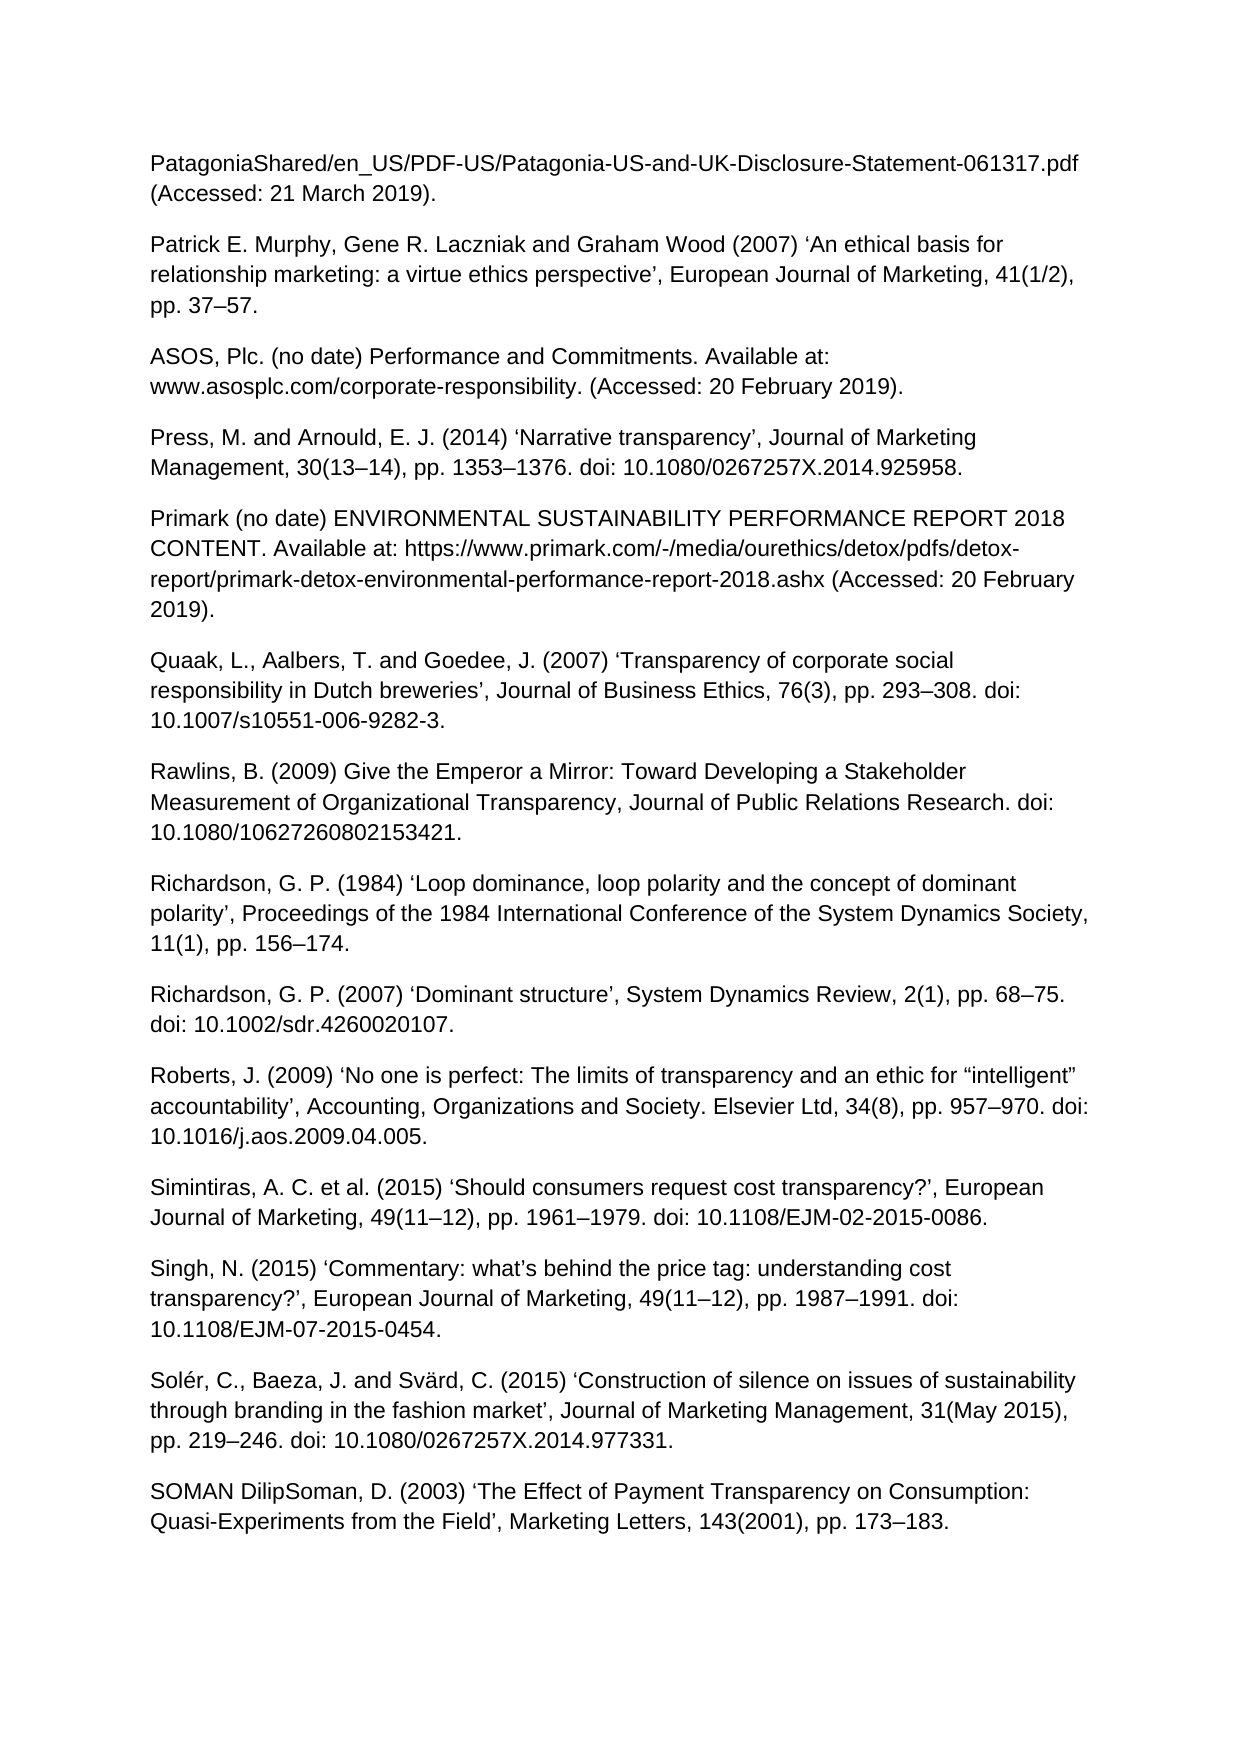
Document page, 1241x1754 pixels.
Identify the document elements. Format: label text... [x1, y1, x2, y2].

text Singh, N. (2015) ‘Commentary: what’s behind the price tag: understanding cost transparency?’, European Journal of Marketing, 49(11–12), pp. 1987–1991. doi: 10.1108/EJM-07-2015-0454. [150, 1255, 1090, 1342]
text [150, 150, 1090, 207]
text Solér, C., Baeza, J. and Svärd, C. (2015) ‘Construction of silence on issues of sustainability through branding in the fashion market’, Journal of Marketing Management, 31(May 2015), pp. 219–246. doi: 10.1080/0267257X.2014.977331. [150, 1367, 1090, 1453]
text ASOS, Plc. (no date) Performance and Commitments. Available at: www.asosplc.com/corporate-responsibility. (Accessed: 20 February 2019). [150, 343, 1090, 399]
text Simintiras, A. C. et al. (2015) ‘Should consumers request cost transparency?’, European Journal of Marketing, 49(11–12), pp. 1961–1979. doi: 10.1108/EJM-02-2015-0086. [150, 1174, 1090, 1231]
text Roberts, J. (2009) ‘No one is perfect: The limits of transparency and an ethic for “intelligent” accountability’, Accounting, Organizations and Society. Elsevier Ltd, 34(8), pp. 957–970. doi: 10.1016/j.aos.2009.04.005. [150, 1062, 1090, 1149]
text Patrick E. Murphy, Gene R. Laczniak and Graham Wood (2007) ‘An ethical basis for relationship marketing: a virtue ethics perspective’, European Journal of Marketing, 41(1/2), pp. 37–57. [150, 231, 1090, 318]
text Rawlins, B. (2009) Give the Emperor a Mirror: Toward Developing a Stakeholder Measurement of Organizational Transparency, Journal of Public Relations Research. doi: 10.1080/10627260802153421. [150, 758, 1090, 845]
text SOMAN DilipSoman, D. (2003) ‘The Effect of Payment Transparency on Consumption: Quasi-Experiments from the Field’, Marketing Letters, 143(2001), pp. 173–183. [150, 1478, 1090, 1535]
text Richardson, G. P. (2007) ‘Dominant structure’, System Dynamics Review, 2(1), pp. 68–75. doi: 10.1002/sdr.4260020107. [150, 981, 1090, 1038]
text Primark (no date) ENVIRONMENTAL SUSTAINABILITY PERFORMANCE REPORT 2018 CONTENT. Available at: https://www.primark.com/-/media/ourethics/detox/pdfs/detox-report/primark-detox-environmental-performance-report-2018.ashx (Accessed: 20 February 2019). [150, 505, 1090, 622]
text Quaak, L., Aalbers, T. and Goedee, J. (2007) ‘Transparency of corporate social responsibility in Dutch breweries’, Journal of Business Ethics, 76(3), pp. 293–308. doi: 10.1007/s10551-006-9282-3. [150, 647, 1090, 734]
text Richardson, G. P. (1984) ‘Loop dominance, loop polarity and the concept of dominant polarity’, Proceedings of the 1984 International Conference of the System Dynamics Society, 11(1), pp. 156–174. [150, 870, 1090, 957]
text Press, M. and Arnould, E. J. (2014) ‘Narrative transparency’, Journal of Marketing Management, 30(13–14), pp. 1353–1376. doi: 10.1080/0267257X.2014.925958. [150, 424, 1090, 481]
